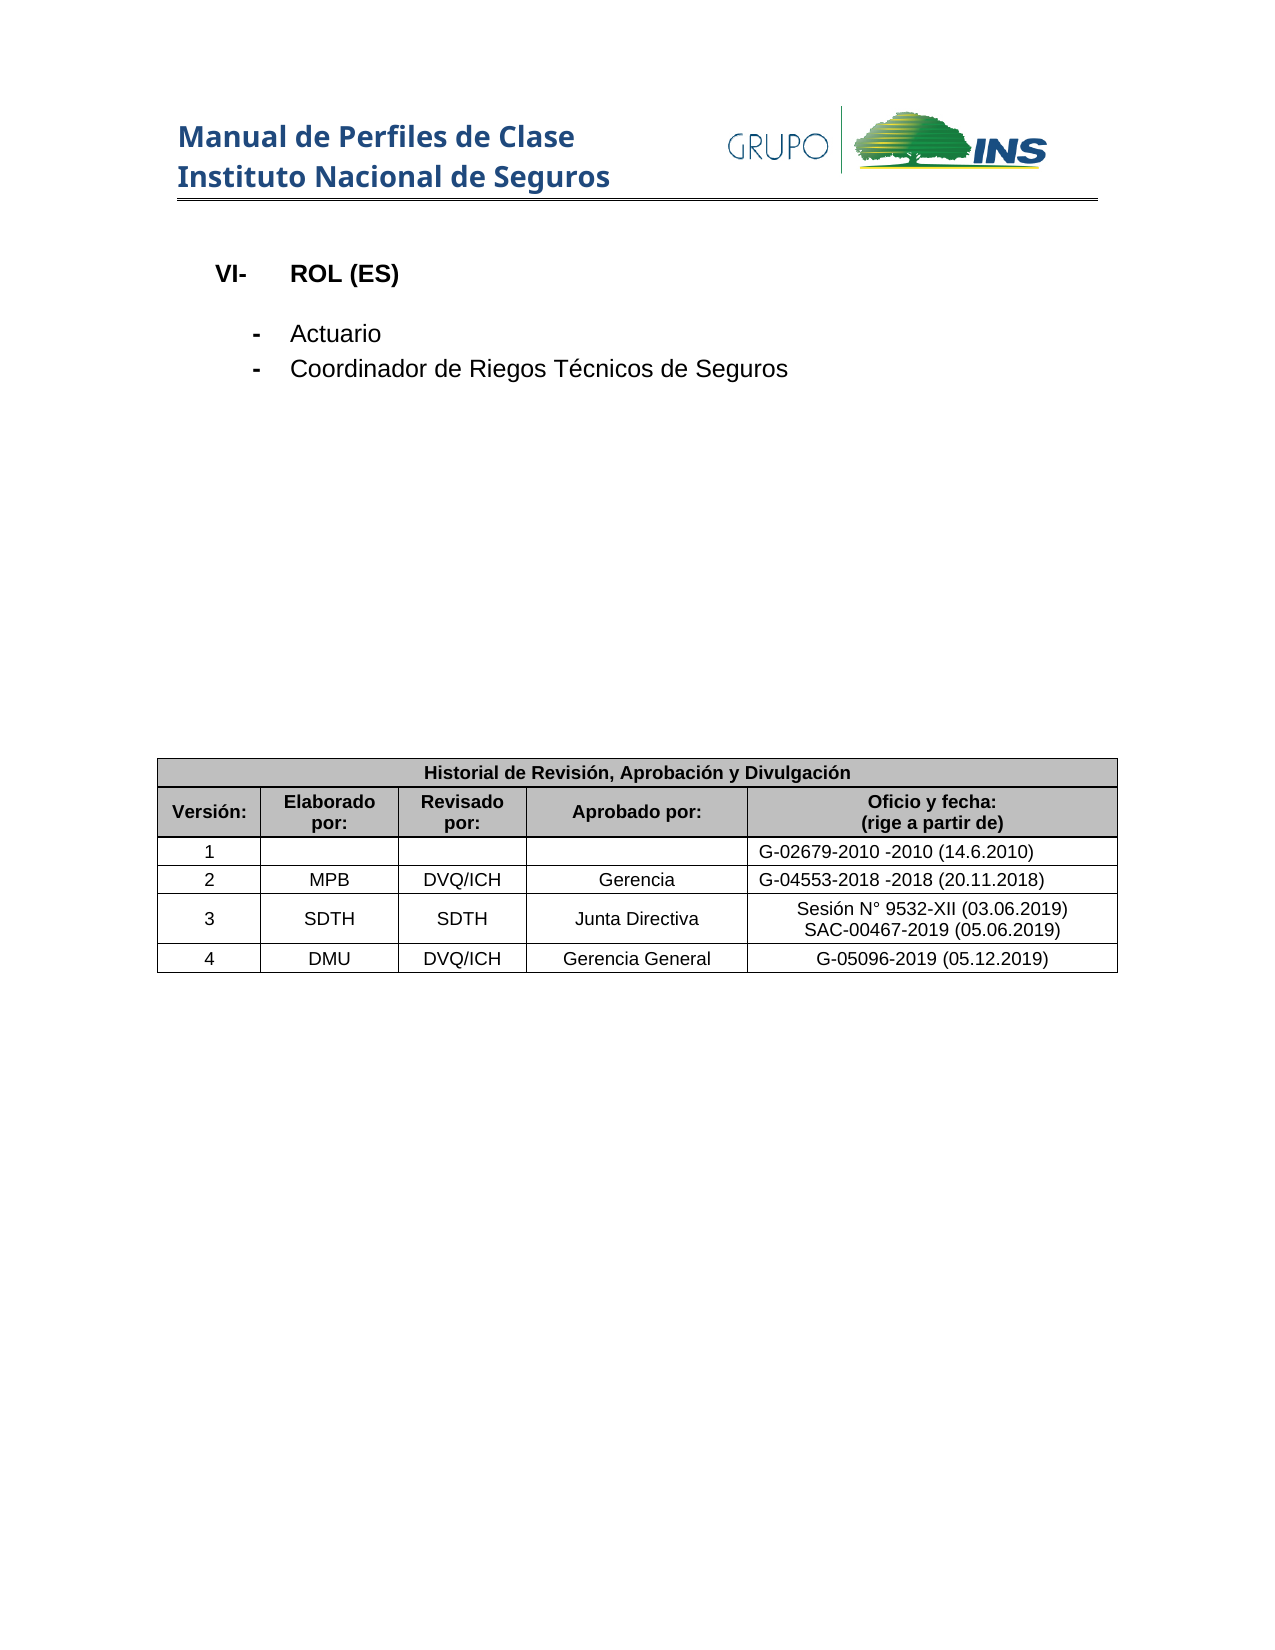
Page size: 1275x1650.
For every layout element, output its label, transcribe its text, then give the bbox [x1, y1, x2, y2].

table_cell DVQ/ICH [399, 944, 526, 972]
table_cell G-05096-2019 (05.12.2019) [748, 944, 1117, 972]
table_cell 4 [158, 944, 260, 972]
table_cell DVQ/ICH [399, 866, 526, 893]
table_cell SDTH [399, 894, 526, 943]
table_cell Versión: [158, 788, 260, 836]
table_cell Gerencia [527, 866, 747, 893]
table_cell Aprobado por: [527, 788, 747, 836]
picture [726, 103, 1049, 180]
table_cell 3 [158, 894, 260, 943]
table_cell Oficio y fecha: (rige a partir de) [748, 788, 1117, 836]
table_cell 1 [158, 838, 260, 865]
table_cell [399, 838, 526, 865]
table_header Historial de Revisión, Aprobación y Divulgación [158, 759, 1117, 786]
table_cell Revisado por: [399, 788, 526, 836]
table_cell G-04553-2018 -2018 (20.11.2018) [748, 866, 1117, 893]
table_cell Gerencia General [527, 944, 747, 972]
table_cell SDTH [261, 894, 398, 943]
table_cell Elaborado por: [261, 788, 398, 836]
table_cell MPB [261, 866, 398, 893]
table_cell Sesión N° 9532-XII (03.06.2019) SAC-00467-2019 (05.06.2019) [748, 894, 1117, 943]
list Coordinador de Riegos Técnicos de Seguros [252, 350, 1098, 384]
table_cell [261, 838, 398, 865]
table_cell G-02679-2010 -2010 (14.6.2010) [748, 838, 1117, 865]
list ROL (ES) [215, 259, 1098, 287]
table_cell 2 [158, 866, 260, 893]
table_cell DMU [261, 944, 398, 972]
list Actuario [252, 316, 1098, 350]
table_cell Junta Directiva [527, 894, 747, 943]
table_cell [527, 838, 747, 865]
